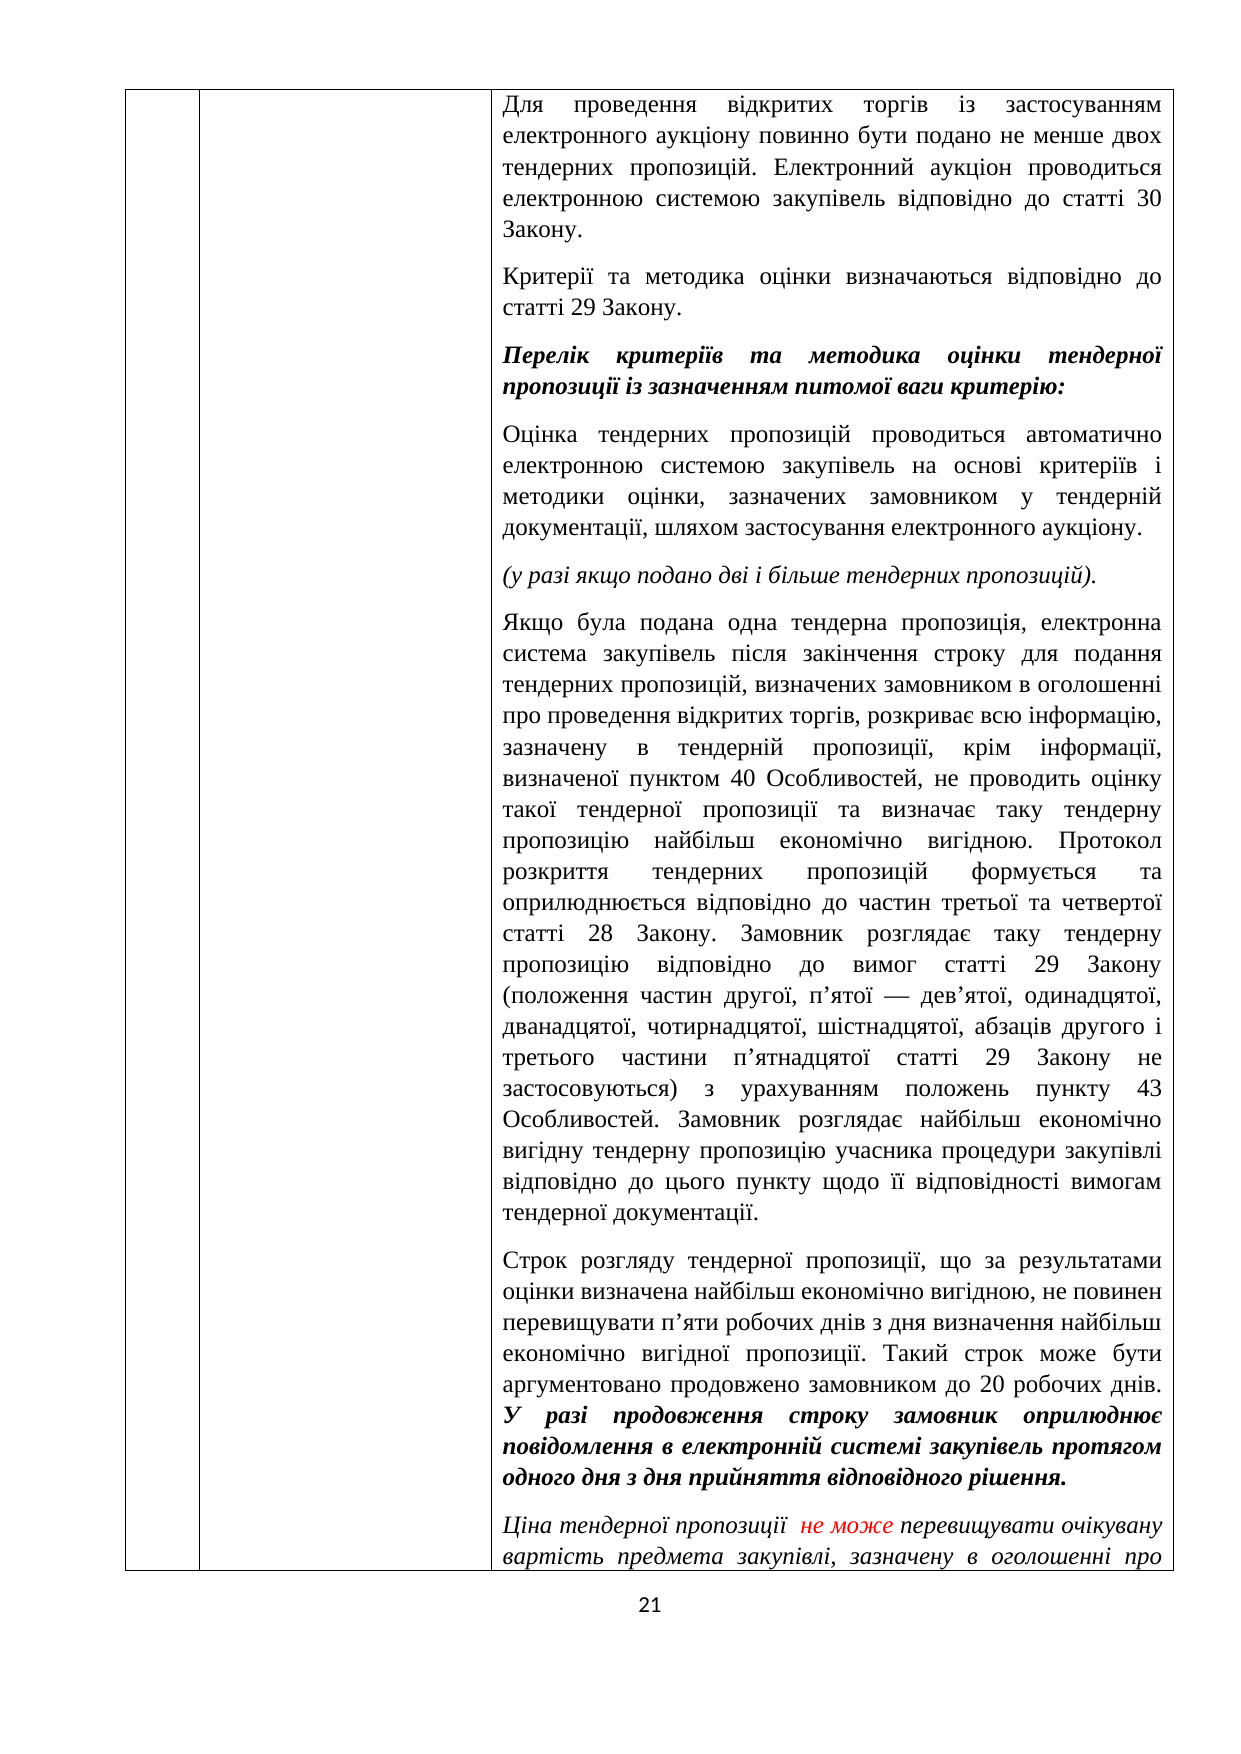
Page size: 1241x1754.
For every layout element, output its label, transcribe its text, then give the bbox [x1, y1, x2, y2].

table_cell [200, 90, 491, 1570]
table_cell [492, 90, 1173, 1570]
table_cell 1 [126, 90, 199, 1570]
